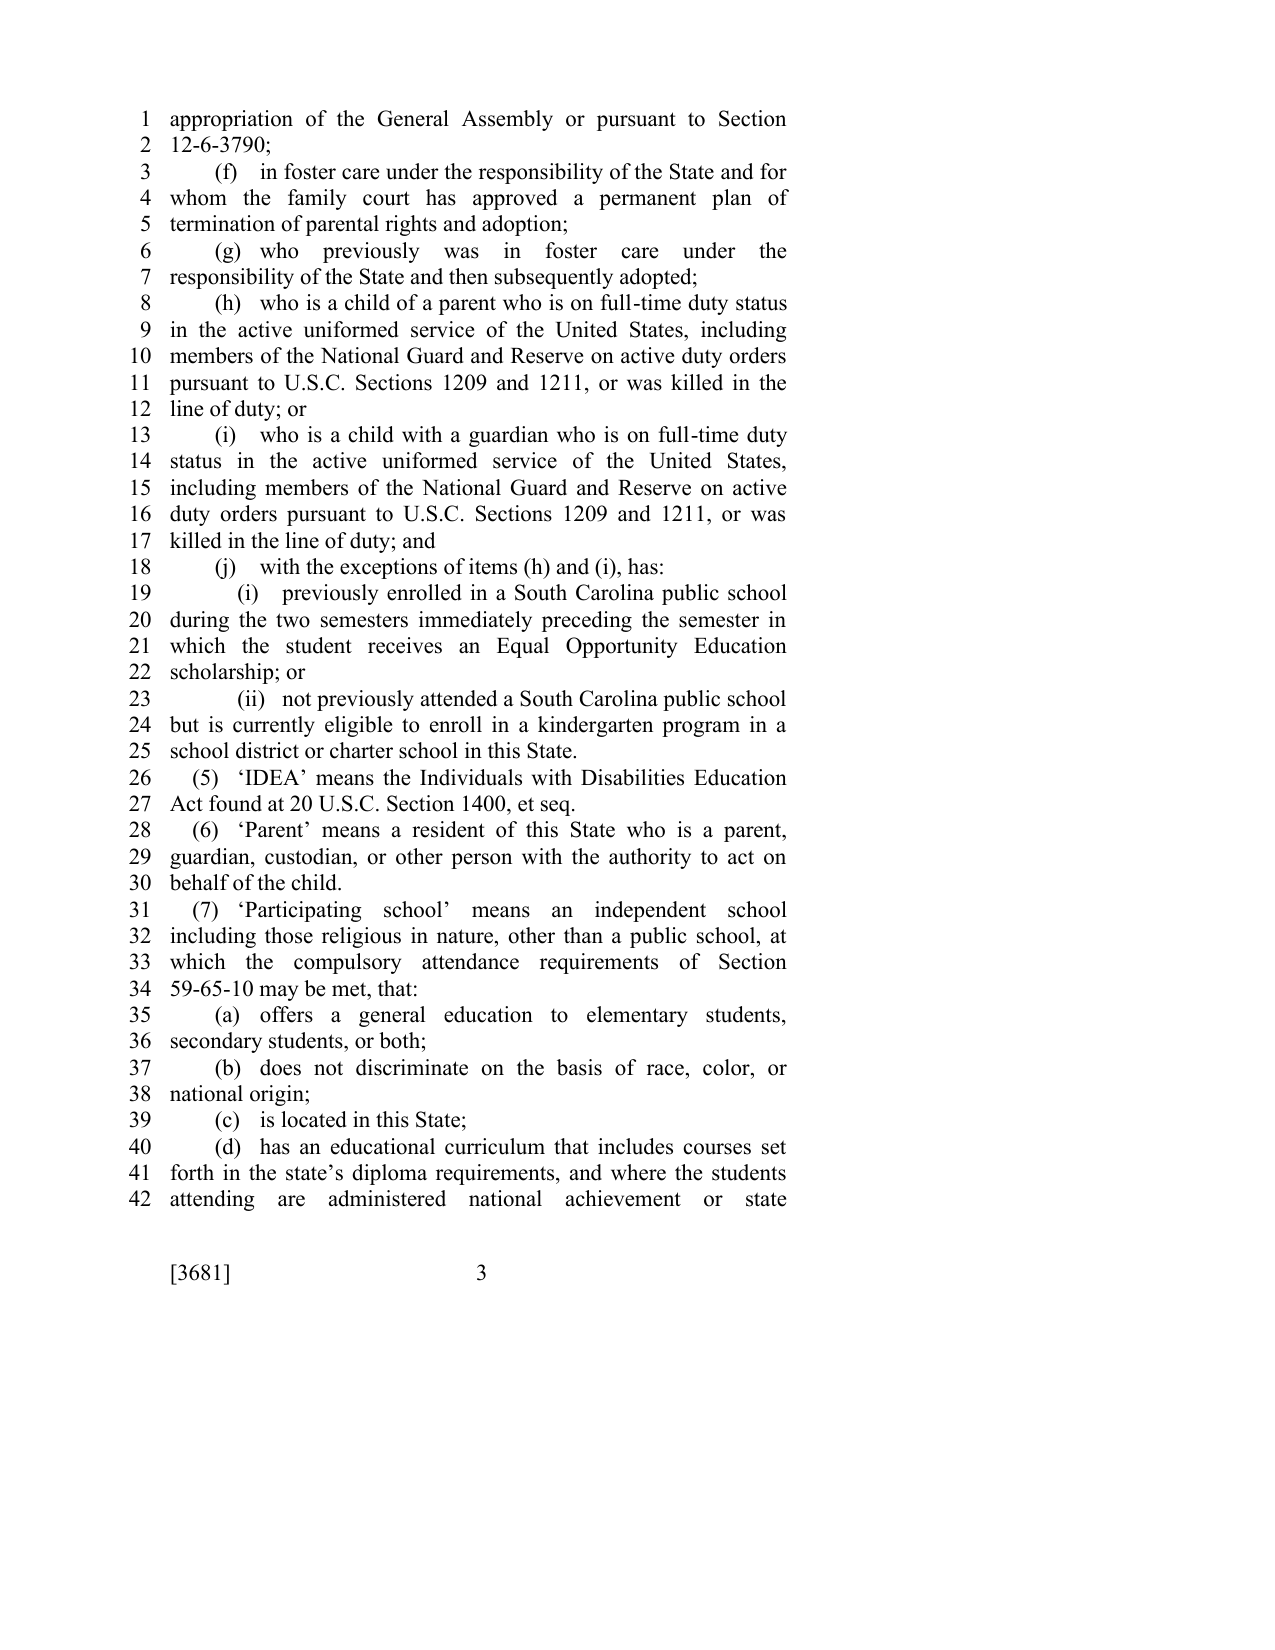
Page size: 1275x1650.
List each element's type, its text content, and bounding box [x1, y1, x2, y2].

text (i) previously enrolled in a South Carolina public school during the two semesters immediately preceding the semester in which the student receives an Equal Opportunity Education scholarship; or [169, 579, 787, 685]
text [169, 105, 787, 158]
text (j) with the exceptions of items (h) and (i), has: [169, 553, 787, 579]
text (7) ‘Participating school’ means an independent school including those religious in nature, other than a public school, at which the compulsory attendance requirements of Section 59-65-10 may be met, that: [169, 896, 787, 1001]
text (5) ‘IDEA’ means the Individuals with Disabilities Education Act found at 20 U.S.C. Section 1400, et seq. [169, 764, 787, 817]
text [169, 1133, 787, 1212]
text (6) ‘Parent’ means a resident of this State who is a parent, guardian, custodian, or other person with the authority to act on behalf of the child. [169, 817, 787, 896]
text (g) who previously was in foster care under the responsibility of the State and then subsequently adopted; [169, 237, 787, 289]
text (i) who is a child with a guardian who is on full-time duty status in the active uniformed service of the United States, including members of the National Guard and Reserve on active duty orders pursuant to U.S.C. Sections 1209 and 1211, or was killed in the line of duty; and [169, 421, 787, 553]
text (c) is located in this State; [169, 1106, 787, 1133]
text (ii) not previously attended a South Carolina public school but is currently eligible to enroll in a kindergarten program in a school district or charter school in this State. [169, 685, 787, 764]
text (f) in foster care under the responsibility of the State and for whom the family court has approved a permanent plan of termination of parental rights and adoption; [169, 158, 787, 237]
text (h) who is a child of a parent who is on full-time duty status in the active uniformed service of the United States, including members of the National Guard and Reserve on active duty orders pursuant to U.S.C. Sections 1209 and 1211, or was killed in the line of duty; or [169, 289, 787, 421]
text (b) does not discriminate on the basis of race, color, or national origin; [169, 1054, 787, 1106]
text (a) offers a general education to elementary students, secondary students, or both; [169, 1001, 787, 1054]
